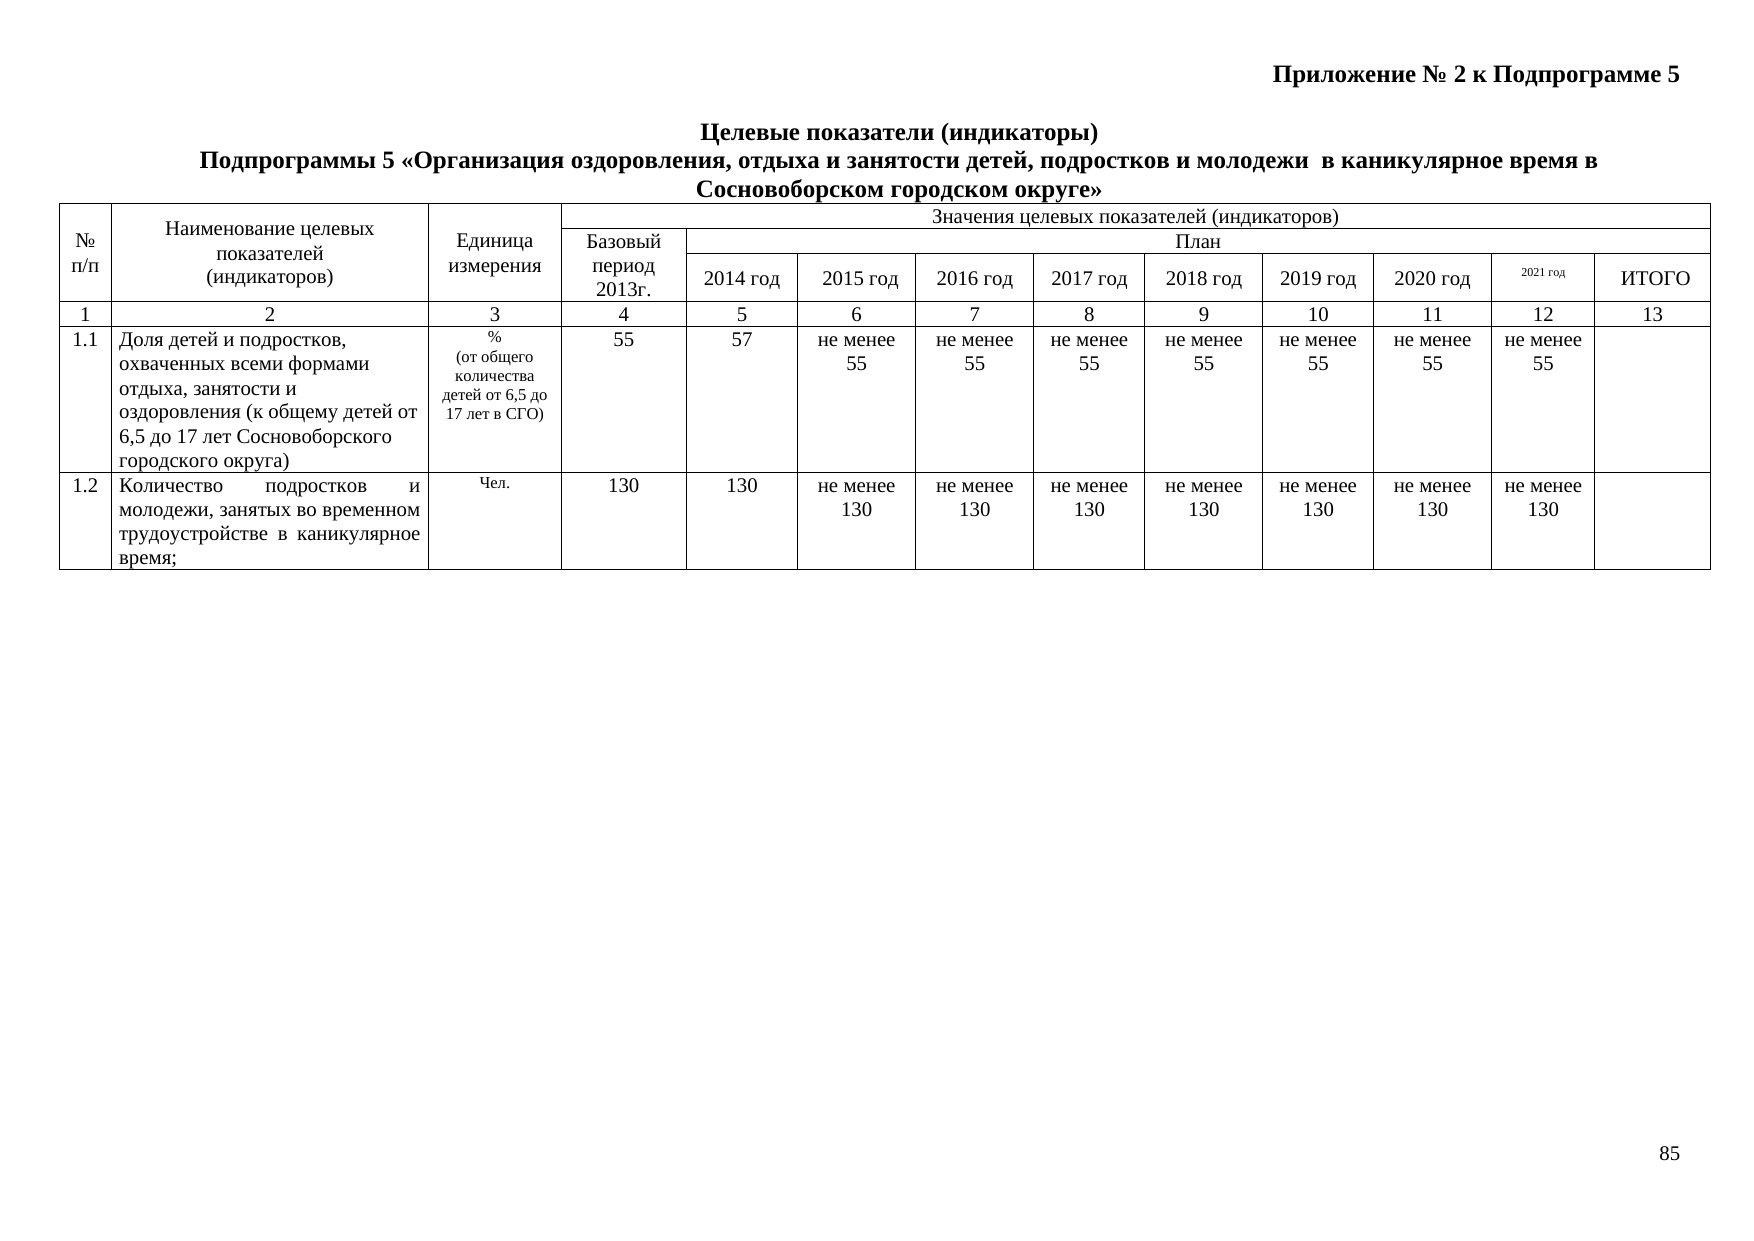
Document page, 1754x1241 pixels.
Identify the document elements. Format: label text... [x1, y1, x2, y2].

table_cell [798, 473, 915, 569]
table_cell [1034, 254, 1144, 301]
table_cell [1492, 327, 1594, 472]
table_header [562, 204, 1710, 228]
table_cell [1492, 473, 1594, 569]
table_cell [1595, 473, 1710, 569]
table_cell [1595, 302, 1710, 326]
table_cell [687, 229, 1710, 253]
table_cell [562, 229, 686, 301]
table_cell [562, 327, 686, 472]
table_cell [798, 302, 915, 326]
text Подпрограммы 5 «Организация оздоровления, отдыха и занятости детей, подростков и молодежи в каникулярное время в Сосновоборском городском округе» [118, 145, 1680, 203]
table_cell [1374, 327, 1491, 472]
text Целевые показатели (индикаторы) [118, 117, 1680, 145]
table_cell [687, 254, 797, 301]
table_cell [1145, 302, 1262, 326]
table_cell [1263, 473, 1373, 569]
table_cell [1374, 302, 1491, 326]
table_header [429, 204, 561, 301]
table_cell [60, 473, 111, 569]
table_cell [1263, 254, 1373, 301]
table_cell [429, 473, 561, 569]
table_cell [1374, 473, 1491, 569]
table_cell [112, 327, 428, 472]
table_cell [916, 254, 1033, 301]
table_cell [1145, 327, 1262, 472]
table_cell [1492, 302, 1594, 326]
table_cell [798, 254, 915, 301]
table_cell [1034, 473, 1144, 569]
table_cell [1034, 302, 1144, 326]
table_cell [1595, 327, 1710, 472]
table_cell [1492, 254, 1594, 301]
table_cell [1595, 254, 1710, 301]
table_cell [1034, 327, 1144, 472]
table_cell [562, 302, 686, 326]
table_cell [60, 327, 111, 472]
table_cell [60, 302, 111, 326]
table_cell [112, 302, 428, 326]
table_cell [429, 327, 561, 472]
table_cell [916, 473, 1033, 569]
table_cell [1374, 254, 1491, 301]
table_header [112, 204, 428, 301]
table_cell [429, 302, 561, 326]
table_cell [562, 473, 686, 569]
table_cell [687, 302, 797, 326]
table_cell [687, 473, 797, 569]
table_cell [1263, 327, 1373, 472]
text Приложение № 2 к Подпрограмме 5 [118, 59, 1680, 88]
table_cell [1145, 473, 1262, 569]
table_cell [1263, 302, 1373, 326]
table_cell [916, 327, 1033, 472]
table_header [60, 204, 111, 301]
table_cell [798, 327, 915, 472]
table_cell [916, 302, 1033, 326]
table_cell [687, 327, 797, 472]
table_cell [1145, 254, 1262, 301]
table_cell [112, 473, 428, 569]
